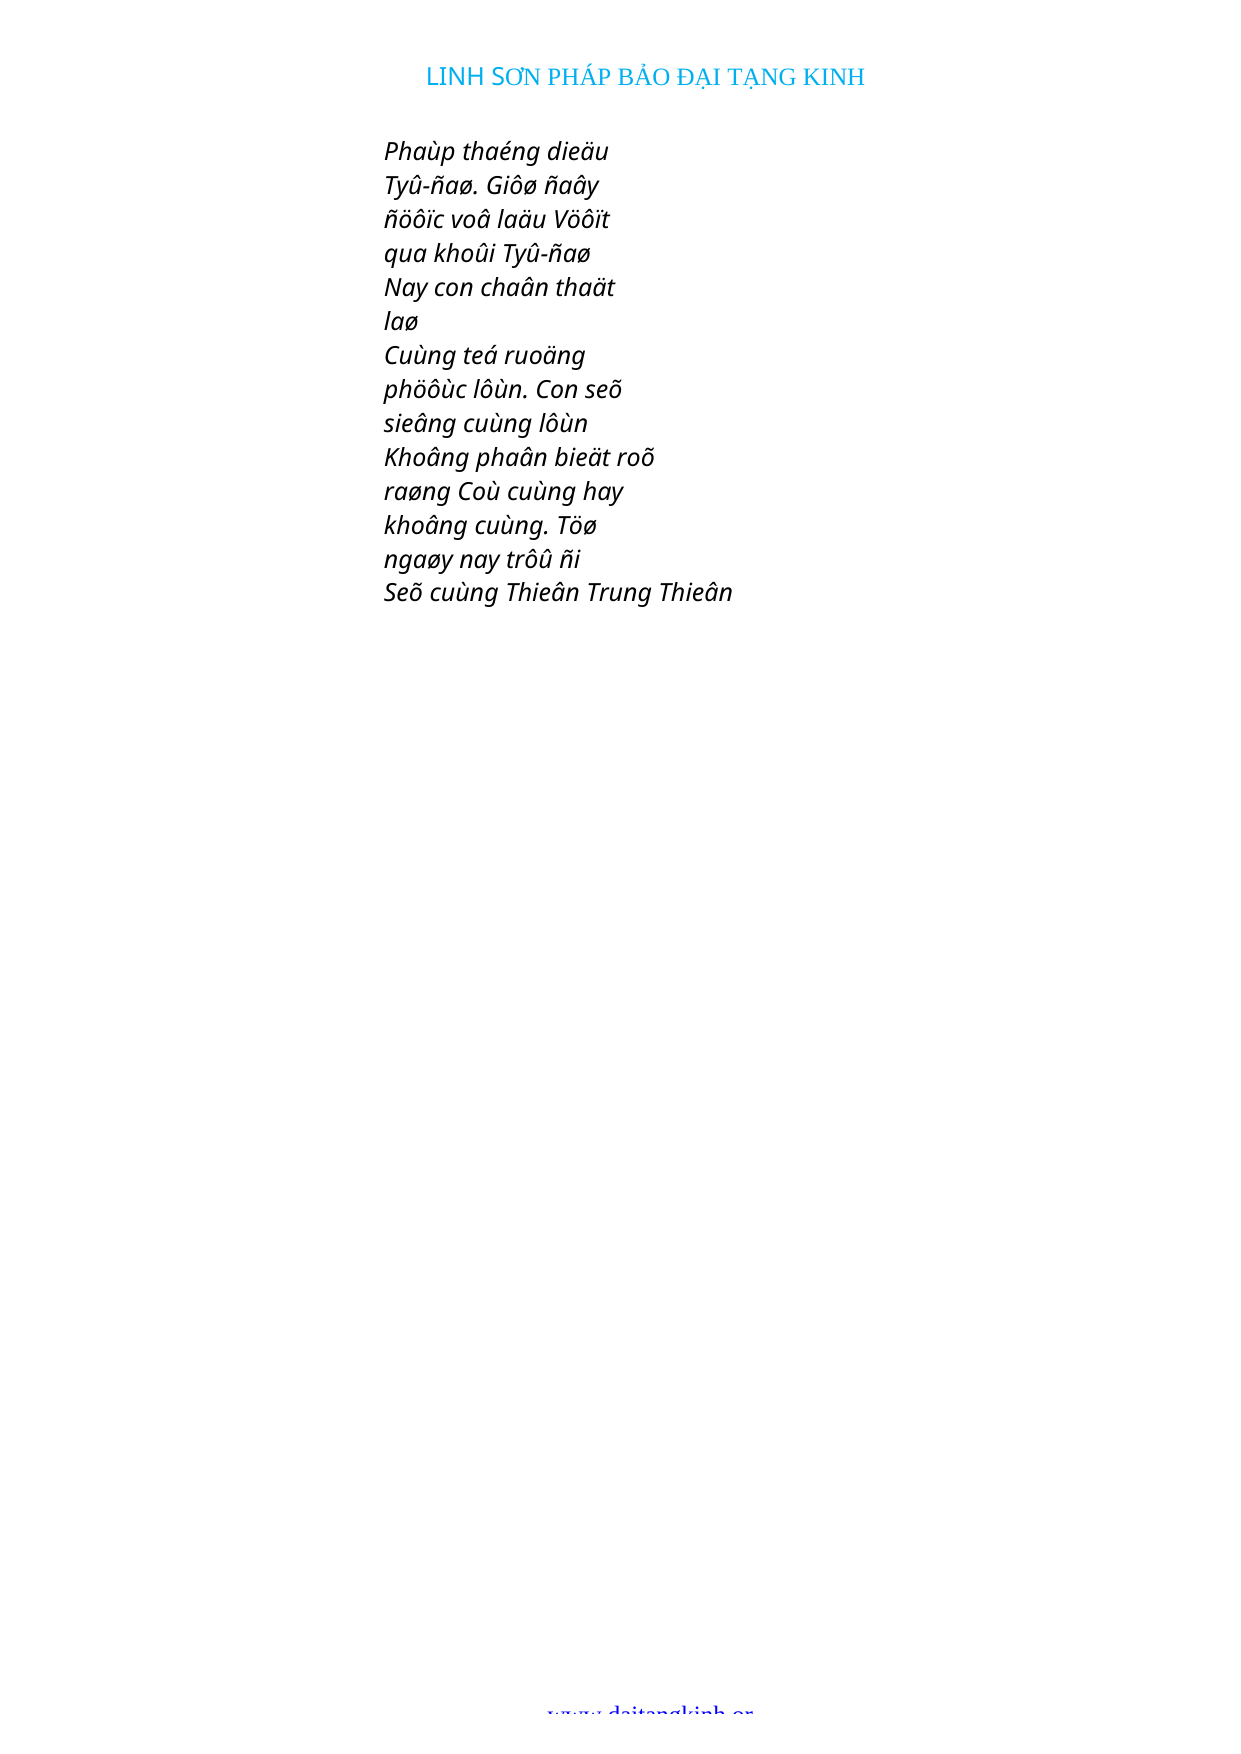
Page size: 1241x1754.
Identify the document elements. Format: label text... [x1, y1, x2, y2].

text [384, 133, 632, 338]
text Cuùng teá ruoäng phöôùc lôùn. Con seõ sieâng cuùng lôùn Khoâng phaân bieät roõ raøng Coù cuùng hay khoâng cuùng. Töø ngaøy nay trôû ñi [384, 338, 661, 576]
text Seõ cuùng Thieân Trung Thieân [384, 576, 1105, 608]
